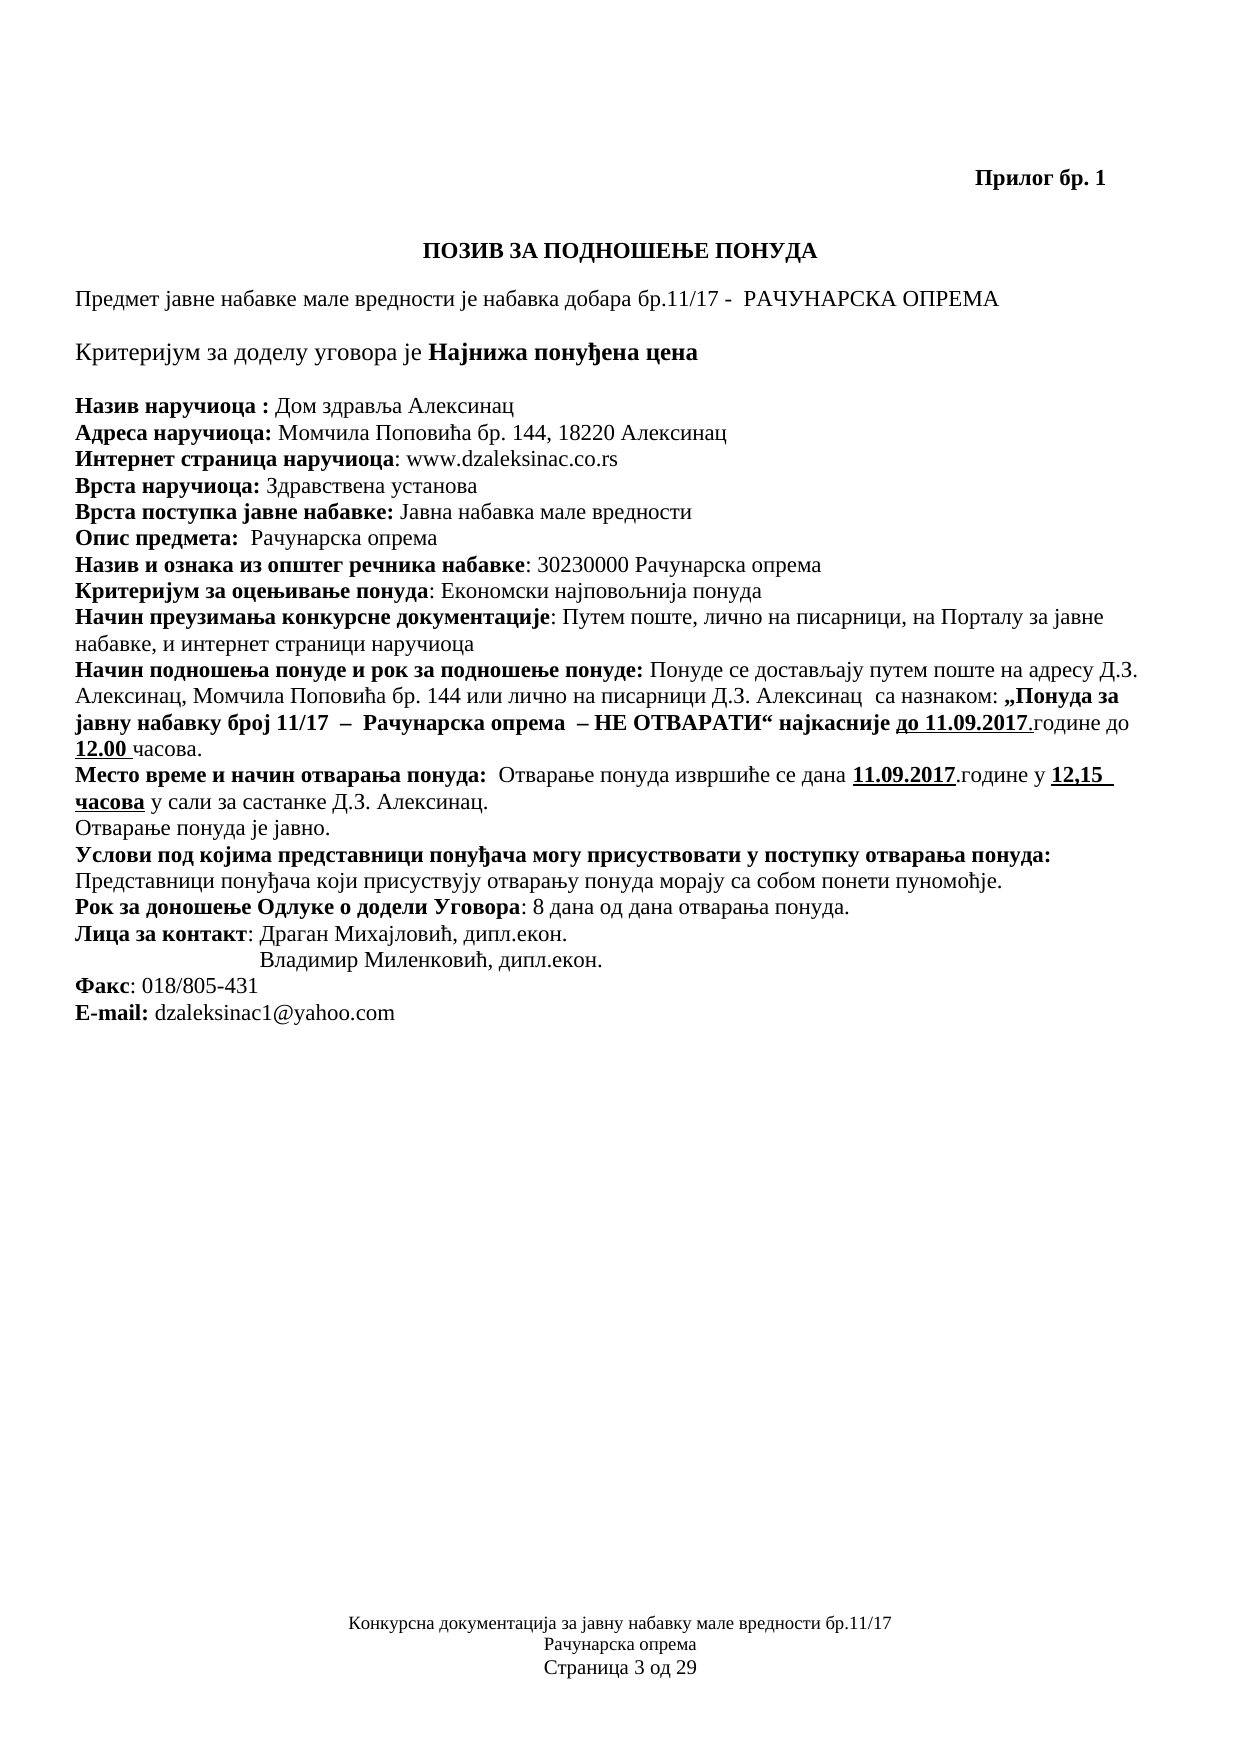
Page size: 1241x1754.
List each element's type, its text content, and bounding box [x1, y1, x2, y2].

text Назив наручиоца : Дом здравља Алексинац [75, 393, 1165, 419]
text Начин преузимања конкурсне документације: Путем поште, лично на писарници, на Порталу за јавне набавке, и интернет страници наручиоца [75, 603, 1165, 656]
text Факс: 018/805-431 [75, 972, 1165, 999]
text Интернет страница наручиоца: www.dzaleksinac.co.rs [75, 445, 1165, 472]
text Адреса наручиоца: Момчила Поповића бр. 144, 18220 Алексинац [75, 419, 1165, 445]
text Отварање понуда је јавно. [75, 814, 1165, 841]
text Прилог бр. 1 [117, 164, 1165, 190]
text Рок за доношење Одлуке о додели Уговора: 8 дана од дана отварања понуда. [75, 893, 1165, 920]
text Предмет јавне набавке мале вредности је набавка добара бр.11/17 - РАЧУНАРСКА ОПРЕМА [75, 285, 1165, 311]
text Критеријум за оцењивање понуда: Економски најповољнија понуда [75, 577, 1165, 603]
text Врста поступка јавне набавке: Јавна набавка мале вредности [75, 498, 1165, 524]
text Опис предмета: Рачунарска опрема [75, 524, 1165, 551]
text Место време и начин отварања понуда: Отварање понуда извршиће се дана 11.09.2017.године у 12,15 часова у сали за састанке Д.З. Алексинац. [75, 762, 1165, 814]
text ПОЗИВ ЗА ПОДНОШЕЊЕ ПОНУДА [75, 238, 1165, 264]
text Услови под којима представници понуђача могу присуствовати у поступку отварања понуда: Представници понуђача који присуствују отварању понуда морају са собом понети пуномоћје. [75, 841, 1165, 893]
text Владимир Миленковић, дипл.екон. [75, 946, 1165, 972]
text Начин подношења понуде и рок за подношење понуде: Понуде се достављају путем поште на адресу Д.З. Алексинац, Момчила Поповића бр. 144 или лично на писарници Д.З. Алексинац са назнаком: „Понуда за јавну набавку број 11/17 – Рачунарска опрема – НЕ ОТВАРАТИ“ најкасније до 11.09.2017.године до 12.00 часова. [75, 656, 1165, 762]
text Врста наручиоца: Здравствена установа [75, 472, 1165, 498]
text Е-mail: dzaleksinac1@yahoo.com [75, 999, 1165, 1025]
text Лица за контакт: Драган Михајловић, дипл.екон. [75, 920, 1165, 946]
text Назив и ознака из општег речника набавке: 30230000 Рачунарска опрема [75, 551, 1165, 577]
text Критеријум за доделу уговора је Најнижа понуђена цена [75, 337, 1165, 366]
